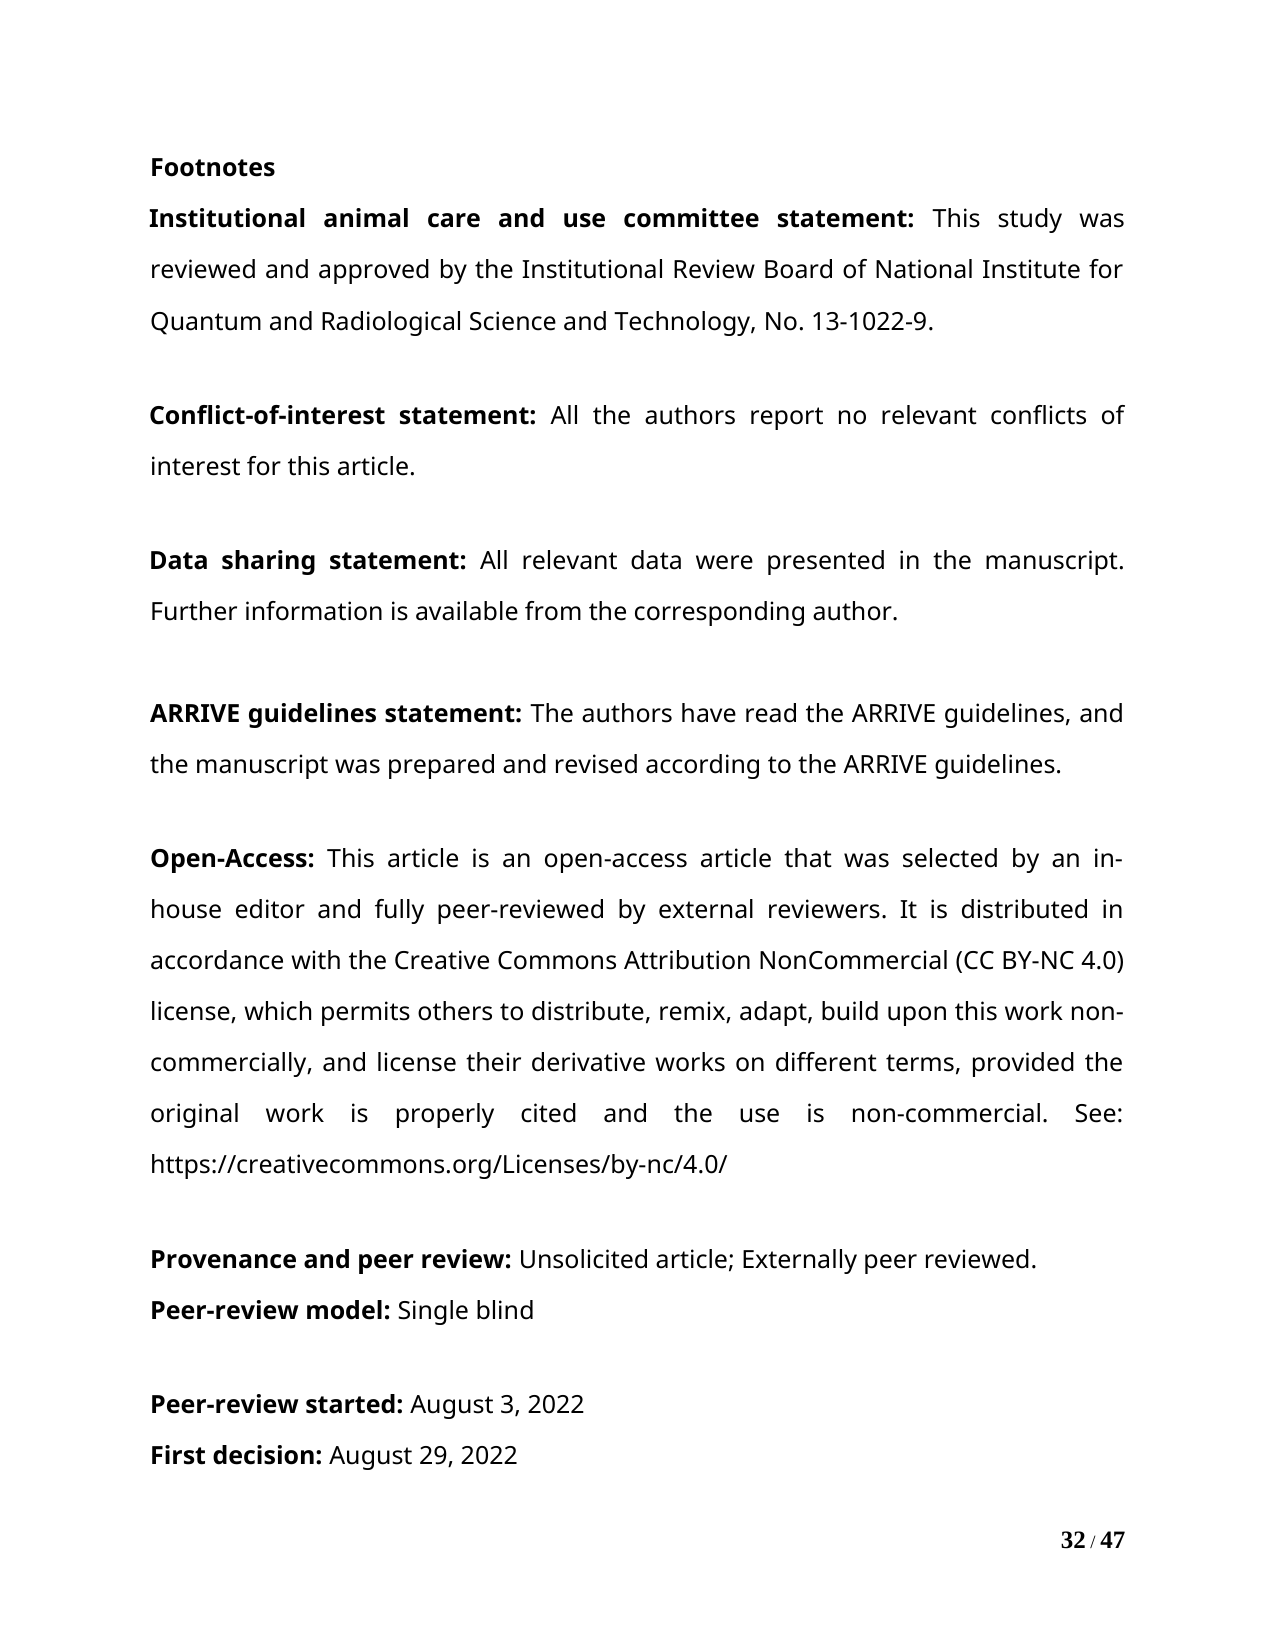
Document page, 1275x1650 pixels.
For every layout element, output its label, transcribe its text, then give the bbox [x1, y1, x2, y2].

text Data sharing statement: All relevant data were presented in the manuscript. Further information is available from the corresponding author. [149, 542, 1125, 628]
text Peer-review model: Single blind [150, 1292, 1125, 1326]
text Open-Access: This article is an open-access article that was selected by an in-house editor and fully peer-reviewed by external reviewers. It is distributed in accordance with the Creative Commons Attribution NonCommercial (CC BY-NC 4.0) license, which permits others to distribute, remix, adapt, build upon this work non-commercially, and license their derivative works on different terms, provided the original work is properly cited and the use is non-commercial. See: https://creativecommons.org/Licenses/by-nc/4.0/ [150, 841, 1125, 1181]
text ARRIVE guidelines statement: The authors have read the ARRIVE guidelines, and the manuscript was prepared and revised according to the ARRIVE guidelines. [150, 696, 1125, 781]
text Provenance and peer review: Unsolicited article; Externally peer reviewed. [150, 1241, 1125, 1275]
text First decision: August 29, 2022 [150, 1437, 1125, 1472]
text Conflict-of-interest statement: All the authors report no relevant conflicts of interest for this article. [149, 397, 1125, 482]
text Peer-review started: August 3, 2022 [150, 1386, 1125, 1421]
text Institutional animal care and use committee statement: This study was reviewed and approved by the Institutional Review Board of National Institute for Quantum and Radiological Science and Technology, No. 13-1022-9. [149, 201, 1125, 337]
text Footnotes [150, 150, 1125, 184]
